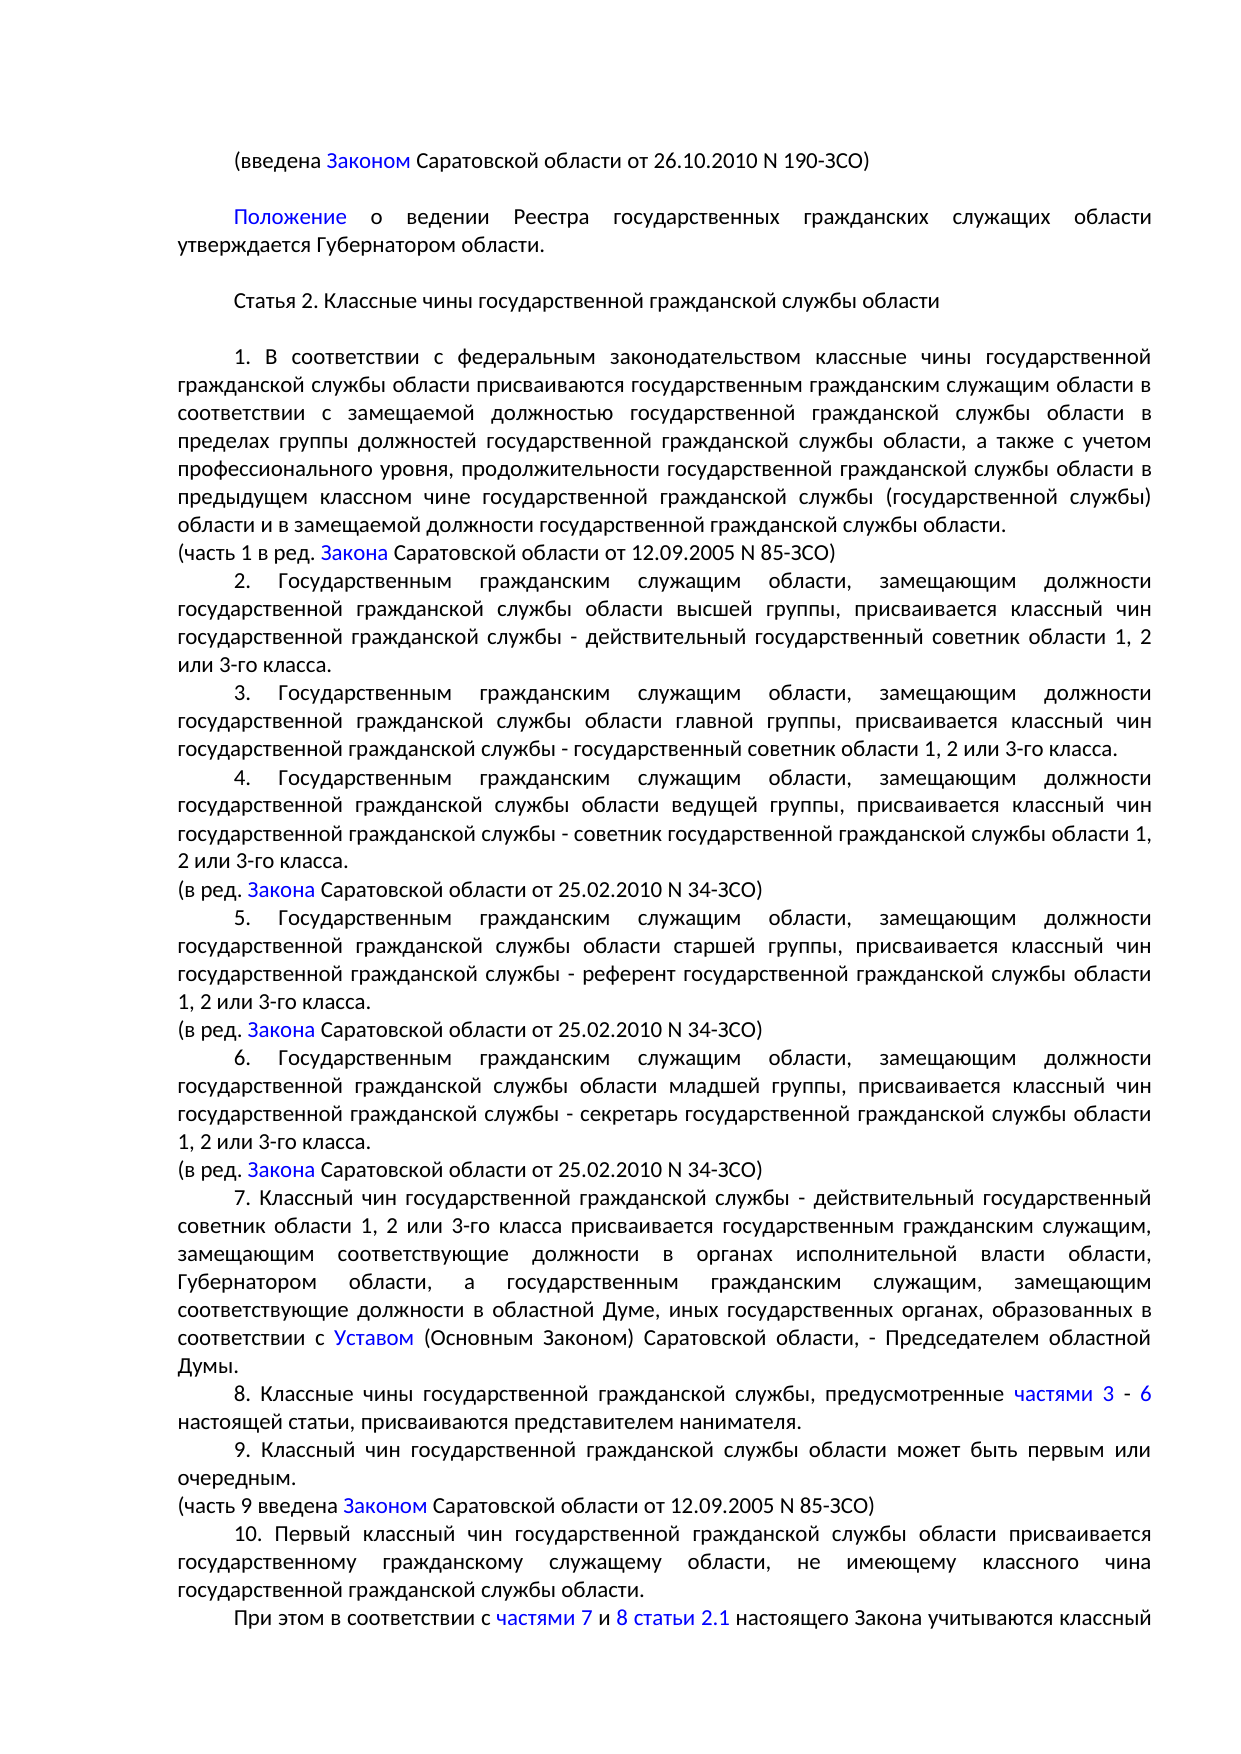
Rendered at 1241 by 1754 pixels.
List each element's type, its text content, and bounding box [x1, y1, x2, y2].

text 8. Классные чины государственной гражданской службы, предусмотренные частями 3 - 6 настоящей статьи, присваиваются представителем нанимателя. [177, 1379, 1152, 1435]
text 4. Государственным гражданским служащим области, замещающим должности государственной гражданской службы области ведущей группы, присваивается классный чин государственной гражданской службы - советник государственной гражданской службы области 1, 2 или 3-го класса. [177, 763, 1152, 875]
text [177, 1603, 1152, 1631]
text 7. Классный чин государственной гражданской службы - действительный государственный советник области 1, 2 или 3-го класса присваивается государственным гражданским служащим, замещающим соответствующие должности в органах исполнительной власти области, Губернатором области, а государственным гражданским служащим, замещающим соответствующие должности в областной Думе, иных государственных органах, образованных в соответствии с Уставом (Основным Законом) Саратовской области, - Председателем областной Думы. [177, 1183, 1152, 1379]
text (часть 9 введена Законом Саратовской области от 12.09.2005 N 85-ЗСО) [177, 1491, 1152, 1519]
text 2. Государственным гражданским служащим области, замещающим должности государственной гражданской службы области высшей группы, присваивается классный чин государственной гражданской службы - действительный государственный советник области 1, 2 или 3-го класса. [177, 566, 1152, 678]
text 3. Государственным гражданским служащим области, замещающим должности государственной гражданской службы области главной группы, присваивается классный чин государственной гражданской службы - государственный советник области 1, 2 или 3-го класса. [177, 678, 1152, 763]
text 6. Государственным гражданским служащим области, замещающим должности государственной гражданской службы области младшей группы, присваивается классный чин государственной гражданской службы - секретарь государственной гражданской службы области 1, 2 или 3-го класса. [177, 1043, 1152, 1155]
text (введена Законом Саратовской области от 26.10.2010 N 190-ЗСО) [177, 146, 1152, 174]
text (в ред. Закона Саратовской области от 25.02.2010 N 34-ЗСО) [177, 1015, 1152, 1043]
text (в ред. Закона Саратовской области от 25.02.2010 N 34-ЗСО) [177, 875, 1152, 903]
text 5. Государственным гражданским служащим области, замещающим должности государственной гражданской службы области старшей группы, присваивается классный чин государственной гражданской службы - референт государственной гражданской службы области 1, 2 или 3-го класса. [177, 903, 1152, 1015]
text 1. В соответствии с федеральным законодательством классные чины государственной гражданской службы области присваиваются государственным гражданским служащим области в соответствии с замещаемой должностью государственной гражданской службы области в пределах группы должностей государственной гражданской службы области, а также с учетом профессионального уровня, продолжительности государственной гражданской службы области в предыдущем классном чине государственной гражданской службы (государственной службы) области и в замещаемой должности государственной гражданской службы области. [177, 342, 1152, 538]
text 10. Первый классный чин государственной гражданской службы области присваивается государственному гражданскому служащему области, не имеющему классного чина государственной гражданской службы области. [177, 1519, 1152, 1603]
text Статья 2. Классные чины государственной гражданской службы области [177, 286, 1152, 314]
text 9. Классный чин государственной гражданской службы области может быть первым или очередным. [177, 1435, 1152, 1491]
text Положение о ведении Реестра государственных гражданских служащих области утверждается Губернатором области. [177, 202, 1152, 258]
text (часть 1 в ред. Закона Саратовской области от 12.09.2005 N 85-ЗСО) [177, 538, 1152, 566]
text (в ред. Закона Саратовской области от 25.02.2010 N 34-ЗСО) [177, 1155, 1152, 1183]
